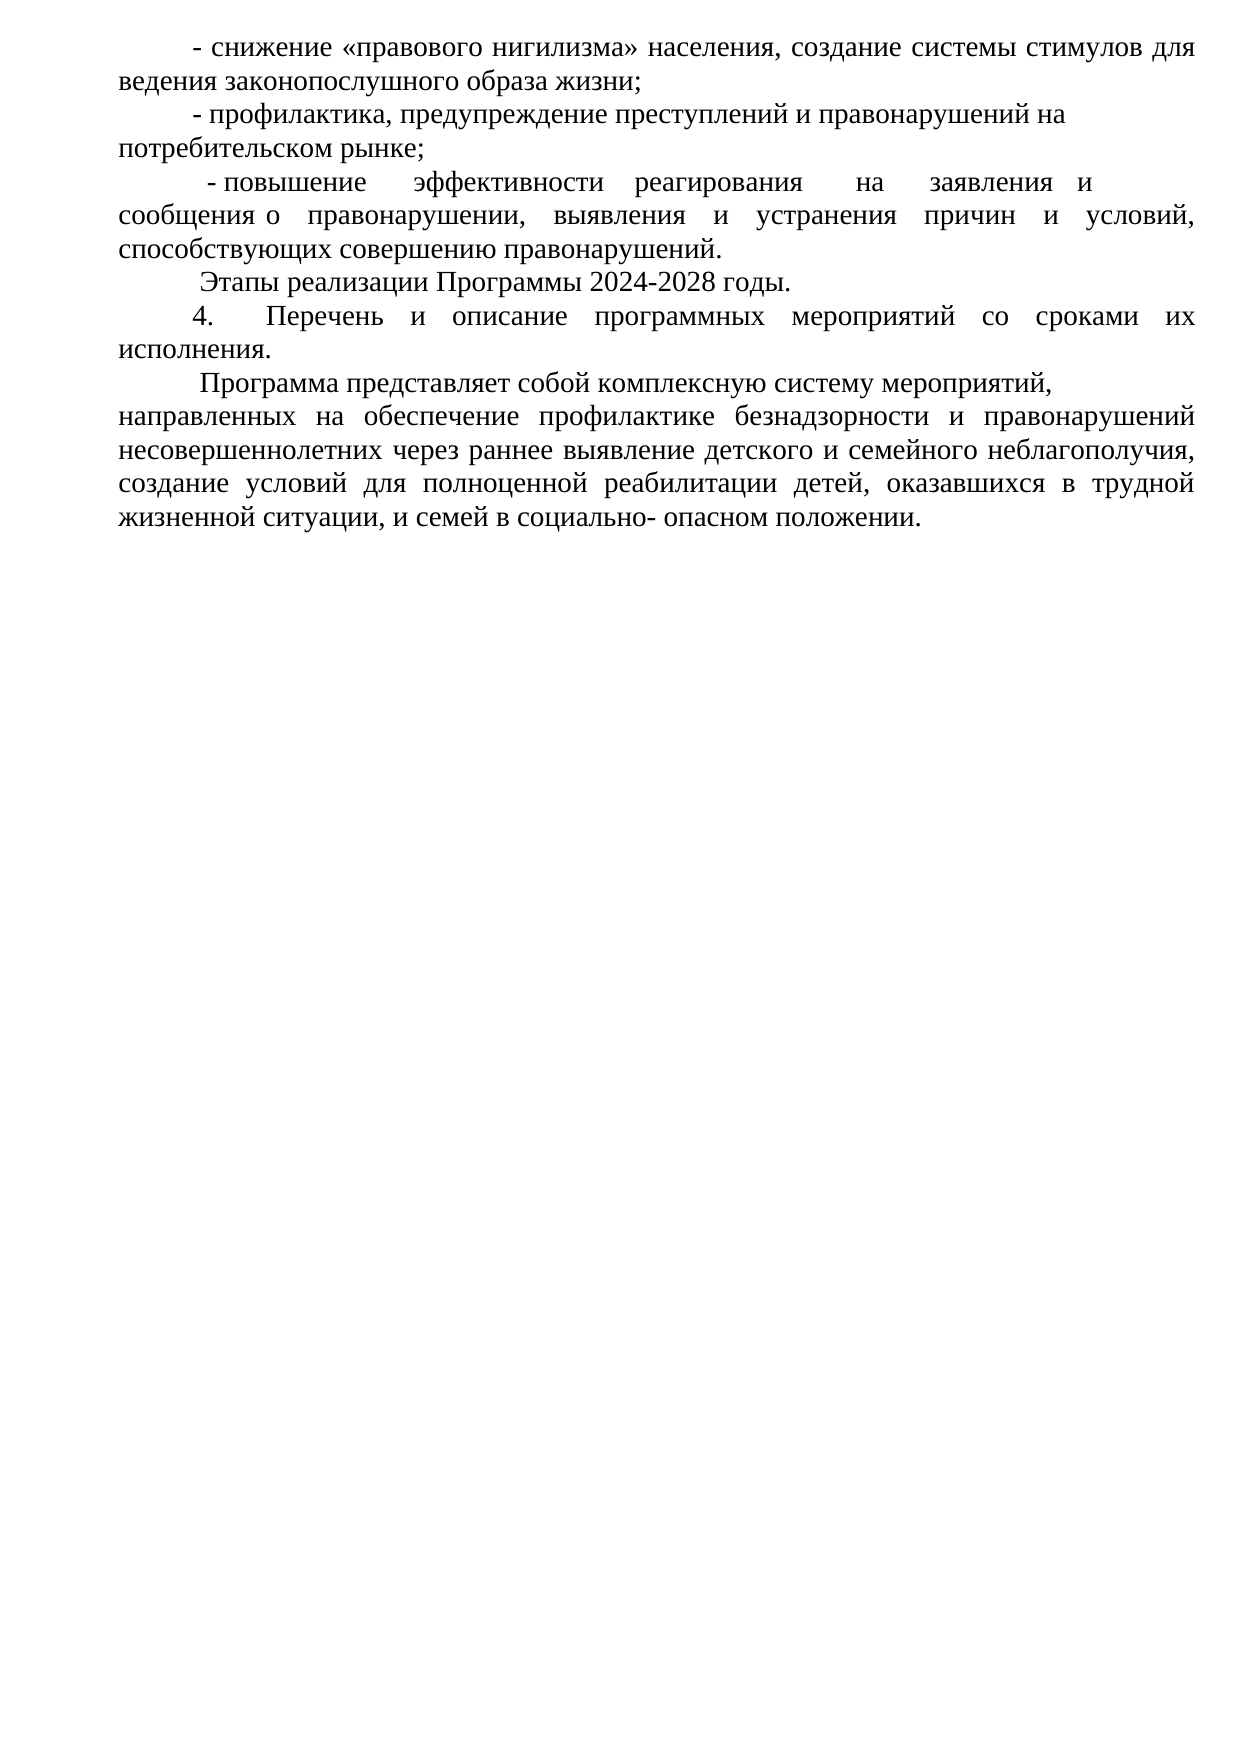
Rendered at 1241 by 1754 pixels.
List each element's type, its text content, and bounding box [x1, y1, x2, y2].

subtitle Этапы реализации Программы 2024-2028 годы. [118, 264, 1196, 298]
subtitle направленных на обеспечение профилактике безнадзорности и правонарушений несовершеннолетних через раннее выявление детского и семейного неблагополучия, создание условий для полноценной реабилитации детей, оказавшихся в трудной жизненной ситуации, и семей в социально- опасном положении. [118, 398, 1196, 533]
subtitle сообщения о правонарушении, выявления и устранения причин и условий, способствующих совершению правонарушений. [118, 197, 1196, 264]
subtitle 4. Перечень и описание программных мероприятий со сроками их исполнения. [118, 298, 1196, 365]
subtitle - снижение «правового нигилизма» населения, создание системы стимулов для ведения законопослушного образа жизни; [118, 29, 1196, 97]
subtitle Программа представляет собой комплексную систему мероприятий, [133, 365, 1196, 398]
subtitle потребительском рынке; [118, 130, 1196, 164]
subtitle - профилактика, предупреждение преступлений и правонарушений на [118, 97, 1196, 130]
subtitle - повышение эффективности реагирования на заявления и [118, 164, 1196, 197]
